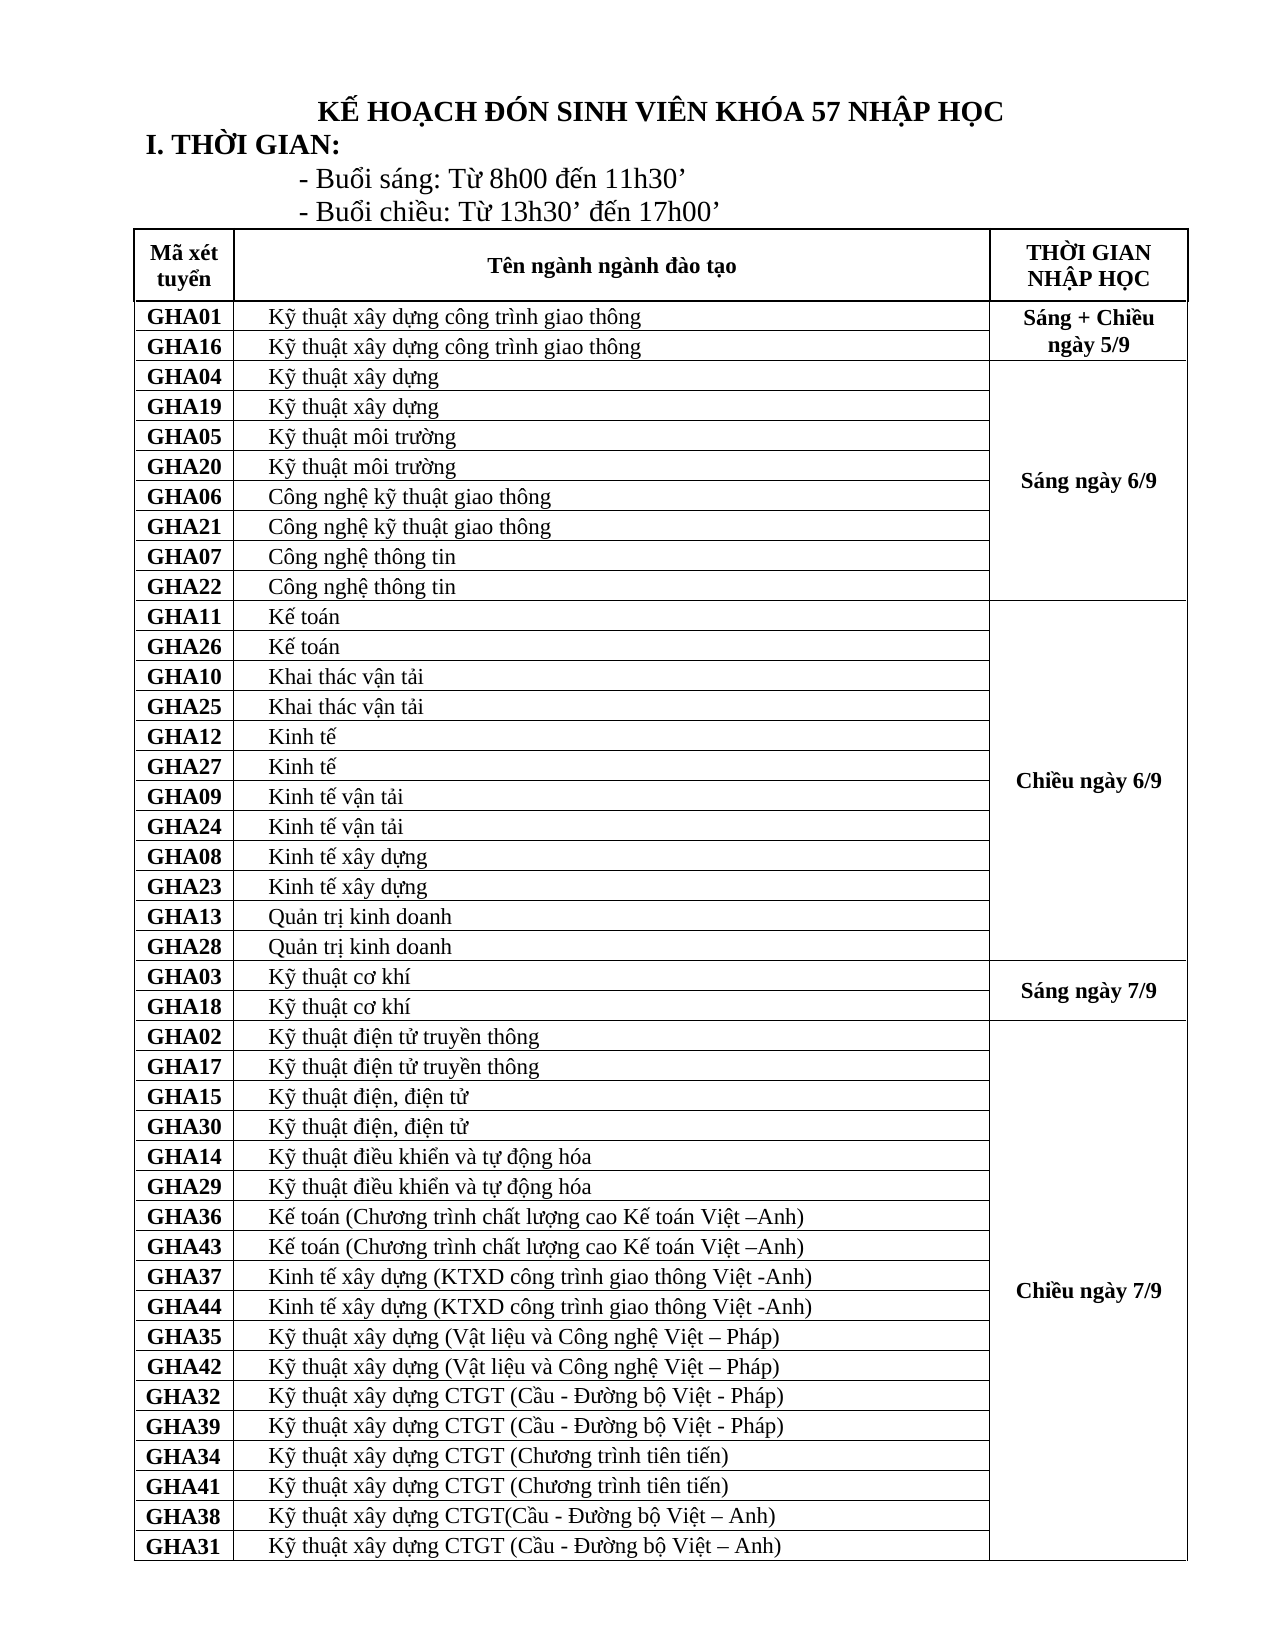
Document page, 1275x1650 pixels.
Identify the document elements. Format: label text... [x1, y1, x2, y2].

table_cell GHA12 [135, 721, 233, 750]
table_cell Kỹ thuật điện tử truyền thông [234, 1021, 989, 1050]
table_cell THỜI GIAN NHẬP HỌC [991, 230, 1187, 300]
table_cell Kỹ thuật xây dựng [234, 361, 989, 390]
table_cell Kỹ thuật cơ khí [234, 961, 989, 990]
table_cell GHA13 [135, 901, 233, 930]
table_cell Kế toán [234, 631, 989, 660]
table_cell Công nghệ thông tin [234, 571, 989, 600]
table_cell GHA43 [135, 1231, 233, 1260]
table_cell GHA09 [135, 781, 233, 810]
table_cell GHA01 [135, 301, 233, 330]
table_cell Kinh tế [234, 751, 989, 780]
table_cell GHA21 [135, 511, 233, 540]
table_cell Kế toán [234, 601, 989, 630]
table_cell GHA31 [135, 1531, 233, 1560]
table_cell GHA22 [135, 571, 233, 600]
table_cell GHA27 [135, 751, 233, 780]
text KẾ HOẠCH ĐÓN SINH VIÊN KHÓA 57 NHẬP HỌC [150, 94, 1172, 127]
table_cell GHA39 [135, 1411, 233, 1440]
table_cell GHA17 [135, 1051, 233, 1080]
table_cell Tên ngành ngành đào tạo [235, 230, 989, 300]
table_header I. THỜI GIAN: - Buổi sáng: Từ 8h00 đến 11h30’ - Buổi chiều: Từ 13h30’ đến 17h00’ [134, 127, 1188, 228]
table_cell GHA14 [135, 1141, 233, 1170]
table_cell GHA26 [135, 631, 233, 660]
table_cell Kinh tế xây dựng [234, 871, 989, 900]
table_cell GHA34 [135, 1441, 233, 1470]
table_cell Kỹ thuật xây dựng [234, 391, 989, 420]
table_cell Kỹ thuật điều khiển và tự động hóa [234, 1171, 989, 1200]
table_cell Kỹ thuật môi trường [234, 421, 989, 450]
table_cell GHA08 [135, 841, 233, 870]
table_cell Kỹ thuật xây dựng CTGT (Cầu - Đường bộ Việt - Pháp) [234, 1411, 989, 1440]
table_cell GHA07 [135, 541, 233, 570]
table_cell Sáng + Chiều ngày 5/9 [990, 300, 1187, 360]
table_cell GHA02 [135, 1021, 233, 1050]
table_cell GHA25 [135, 691, 233, 720]
table_cell Kỹ thuật điều khiển và tự động hóa [234, 1141, 989, 1170]
table_cell Kỹ thuật xây dựng CTGT (Chương trình tiên tiến) [234, 1471, 989, 1500]
table_cell Quản trị kinh doanh [234, 931, 989, 960]
table_cell GHA32 [135, 1381, 233, 1410]
table_cell GHA38 [135, 1501, 233, 1530]
table_cell Kỹ thuật điện, điện tử [234, 1111, 989, 1140]
table_cell Công nghệ thông tin [234, 541, 989, 570]
table_cell Kỹ thuật môi trường [234, 451, 989, 480]
table_cell Chiều ngày 6/9 [990, 600, 1187, 960]
table_cell Kinh tế [234, 721, 989, 750]
table_cell GHA03 [135, 961, 233, 990]
table_cell Chiều ngày 7/9 [990, 1020, 1187, 1560]
table_cell GHA30 [135, 1111, 233, 1140]
table_cell GHA44 [135, 1291, 233, 1320]
table_cell GHA16 [135, 331, 233, 360]
table_cell GHA19 [135, 391, 233, 420]
table_cell Khai thác vận tải [234, 691, 989, 720]
table_cell Kỹ thuật điện tử truyền thông [234, 1051, 989, 1080]
table_cell Kỹ thuật xây dựng CTGT (Cầu - Đường bộ Việt - Pháp) [234, 1381, 989, 1410]
table_cell Kinh tế vận tải [234, 811, 989, 840]
table_cell Kỹ thuật xây dựng công trình giao thông [234, 331, 989, 360]
table_cell Kỹ thuật xây dựng CTGT(Cầu - Đường bộ Việt – Anh) [234, 1501, 989, 1530]
table_cell Kinh tế xây dựng (KTXD công trình giao thông Việt -Anh) [234, 1261, 989, 1290]
table_cell Kinh tế xây dựng (KTXD công trình giao thông Việt -Anh) [234, 1291, 989, 1320]
table_cell GHA41 [135, 1471, 233, 1500]
table_cell Kỹ thuật xây dựng (Vật liệu và Công nghệ Việt – Pháp) [234, 1321, 989, 1350]
table_cell Sáng ngày 7/9 [990, 960, 1187, 1020]
table_cell GHA11 [135, 601, 233, 630]
table_cell Kỹ thuật cơ khí [234, 991, 989, 1020]
table_cell Kỹ thuật điện, điện tử [234, 1081, 989, 1110]
table_cell GHA28 [135, 931, 233, 960]
table_cell Kỹ thuật xây dựng công trình giao thông [234, 302, 989, 330]
table_cell Kế toán (Chương trình chất lượng cao Kế toán Việt –Anh) [234, 1201, 989, 1230]
table_cell Kế toán (Chương trình chất lượng cao Kế toán Việt –Anh) [234, 1231, 989, 1260]
table_cell Kinh tế vận tải [234, 781, 989, 810]
table_cell GHA06 [135, 481, 233, 510]
table_cell GHA24 [135, 811, 233, 840]
table_cell Khai thác vận tải [234, 661, 989, 690]
table_cell GHA23 [135, 871, 233, 900]
table_cell GHA18 [135, 991, 233, 1020]
table_cell GHA10 [135, 661, 233, 690]
table_cell Sáng ngày 6/9 [990, 360, 1187, 600]
table_cell GHA36 [135, 1201, 233, 1230]
table_cell GHA29 [135, 1171, 233, 1200]
table_cell GHA20 [135, 451, 233, 480]
table_cell GHA35 [135, 1321, 233, 1350]
table_cell GHA15 [135, 1081, 233, 1110]
table_cell GHA05 [135, 421, 233, 450]
table_cell Kỹ thuật xây dựng (Vật liệu và Công nghệ Việt – Pháp) [234, 1351, 989, 1380]
table_cell Kinh tế xây dựng [234, 841, 989, 870]
table_cell Kỹ thuật xây dựng CTGT (Cầu - Đường bộ Việt – Anh) [234, 1531, 989, 1560]
table_cell Công nghệ kỹ thuật giao thông [234, 511, 989, 540]
table_cell GHA42 [135, 1351, 233, 1380]
table_cell Công nghệ kỹ thuật giao thông [234, 481, 989, 510]
table_cell GHA37 [135, 1261, 233, 1290]
table_cell GHA04 [135, 361, 233, 390]
table_cell Kỹ thuật xây dựng CTGT (Chương trình tiên tiến) [234, 1441, 989, 1470]
table_cell Mã xét tuyển [135, 230, 233, 300]
table_cell Quản trị kinh doanh [234, 901, 989, 930]
